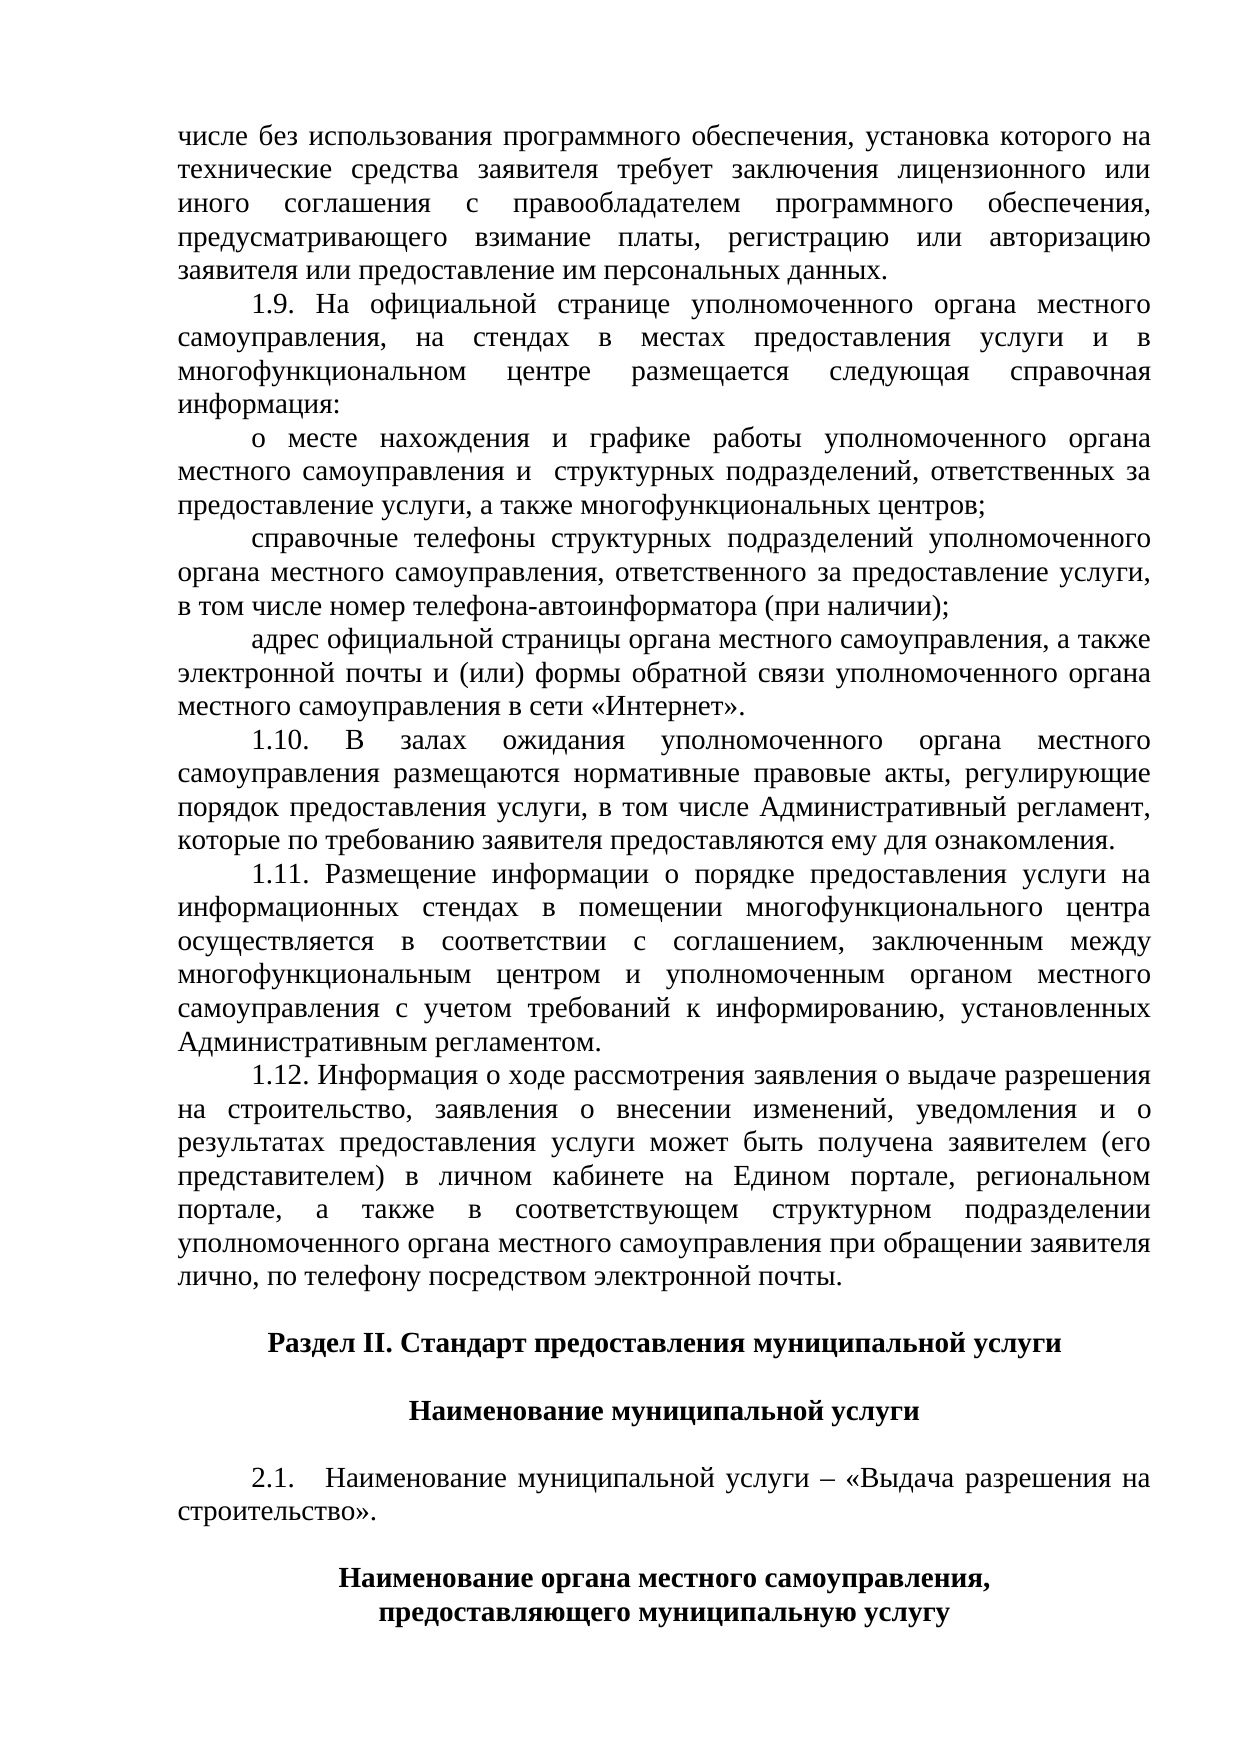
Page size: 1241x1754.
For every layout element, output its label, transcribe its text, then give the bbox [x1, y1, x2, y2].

text адрес официальной страницы органа местного самоуправления, а также электронной почты и (или) формы обратной связи уполномоченного органа местного самоуправления в сети «Интернет». [177, 621, 1152, 722]
text справочные телефоны структурных подразделений уполномоченного органа местного самоуправления, ответственного за предоставление услуги, в том числе номер телефона-автоинформатора (при наличии); [177, 521, 1152, 621]
text 1.12. Информация о ходе рассмотрения заявления о выдаче разрешения на строительство, заявления о внесении изменений, уведомления и о результатах предоставления услуги может быть получена заявителем (его представителем) в личном кабинете на Едином портале, региональном портале, а также в соответствующем структурном подразделении уполномоченного органа местного самоуправления при обращении заявителя лично, по телефону посредством электронной почты. [177, 1057, 1152, 1292]
text Раздел II. Стандарт предоставления муниципальной услуги [177, 1326, 1152, 1359]
text 1.9. На официальной странице уполномоченного органа местного самоуправления, на стендах в местах предоставления услуги и в многофункциональном центре размещается следующая справочная информация: [177, 286, 1152, 420]
text предоставляющего муниципальную услугу [177, 1594, 1152, 1627]
text 1.10. В залах ожидания уполномоченного органа местного самоуправления размещаются нормативные правовые акты, регулирующие порядок предоставления услуги, в том числе Административный регламент, которые по требованию заявителя предоставляются ему для ознакомления. [177, 722, 1152, 856]
text Наименование органа местного самоуправления, [177, 1560, 1152, 1594]
text о месте нахождения и графике работы уполномоченного органа местного самоуправления и структурных подразделений, ответственных за предоставление услуги, а также многофункциональных центров; [177, 420, 1152, 521]
text 2.1. Наименование муниципальной услуги – «Выдача разрешения на строительство». [177, 1460, 1152, 1527]
text 1.11. Размещение информации о порядке предоставления услуги на информационных стендах в помещении многофункционального центра осуществляется в соответствии с соглашением, заключенным между многофункциональным центром и уполномоченным органом местного самоуправления с учетом требований к информированию, установленных Административным регламентом. [177, 856, 1152, 1057]
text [177, 118, 1152, 286]
text Наименование муниципальной услуги [177, 1393, 1152, 1426]
